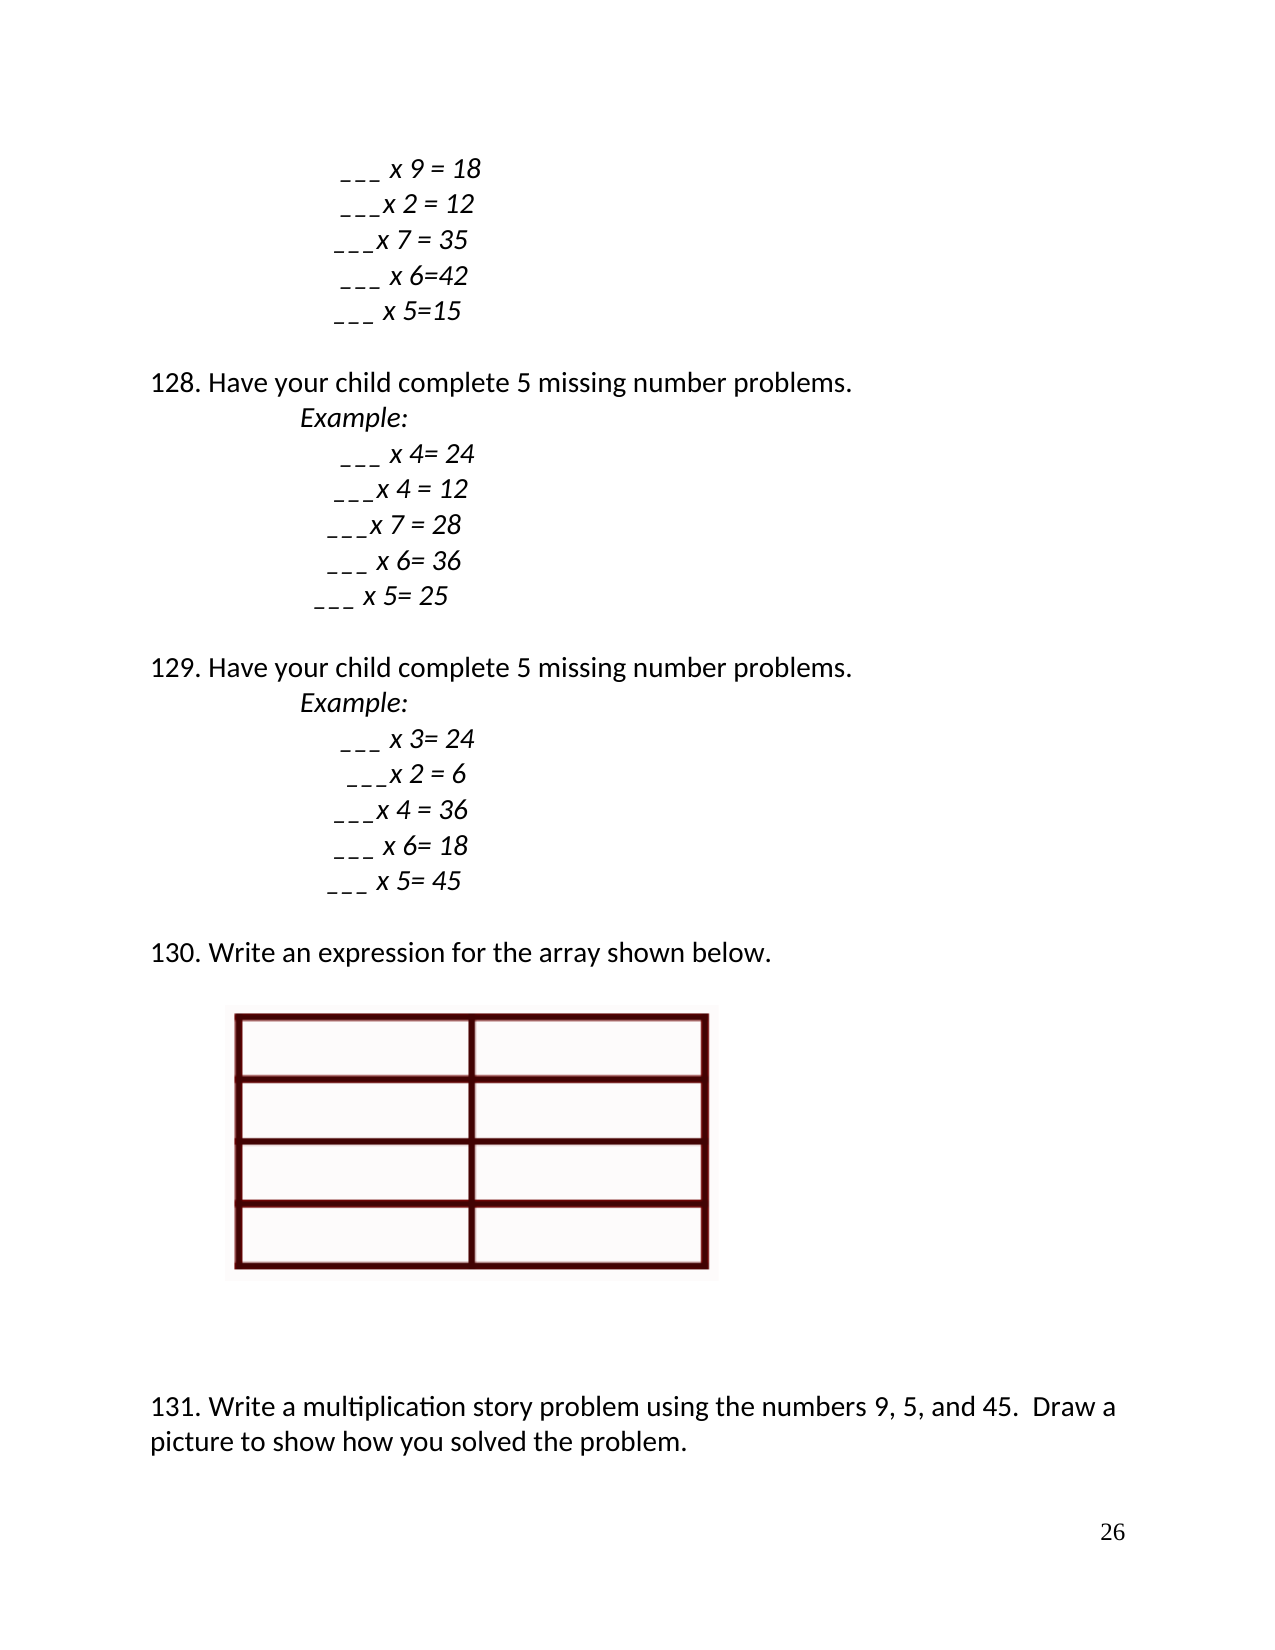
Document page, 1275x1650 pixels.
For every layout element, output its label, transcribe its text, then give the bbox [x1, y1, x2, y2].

text ___ x 3= 24 [300, 720, 1125, 756]
text ___ x 5= 45 [300, 862, 1125, 898]
text 131. Write a multiplication story problem using the numbers 9, 5, and 45. Draw a picture to show how you solved the problem. [150, 1388, 1125, 1459]
picture [225, 1005, 719, 1281]
text ___ x 5= 25 [300, 577, 1125, 613]
text ___x 4 = 12 [300, 471, 1125, 506]
text ___ x 4= 24 [300, 435, 1125, 471]
text ___x 7 = 35 [300, 221, 1125, 257]
text 128. Have your child complete 5 missing number problems. [150, 364, 1125, 399]
text ___x 4 = 36 [300, 791, 1125, 827]
text Example: [300, 684, 1125, 720]
text ___x 2 = 6 [300, 756, 1125, 791]
text ___x 7 = 28 [300, 506, 1125, 542]
text ___ x 5=15 [300, 292, 1125, 328]
text ___ x 6=42 [300, 257, 1125, 292]
text Example: [300, 399, 1125, 435]
text ___ x 6= 18 [300, 827, 1125, 862]
text ___x 2 = 12 [300, 186, 1125, 221]
text ___ x 9 = 18 [300, 150, 1125, 186]
text 129. Have your child complete 5 missing number problems. [150, 649, 1125, 684]
text ___ x 6= 36 [300, 542, 1125, 577]
text 130. Write an expression for the array shown below. [150, 934, 1125, 969]
